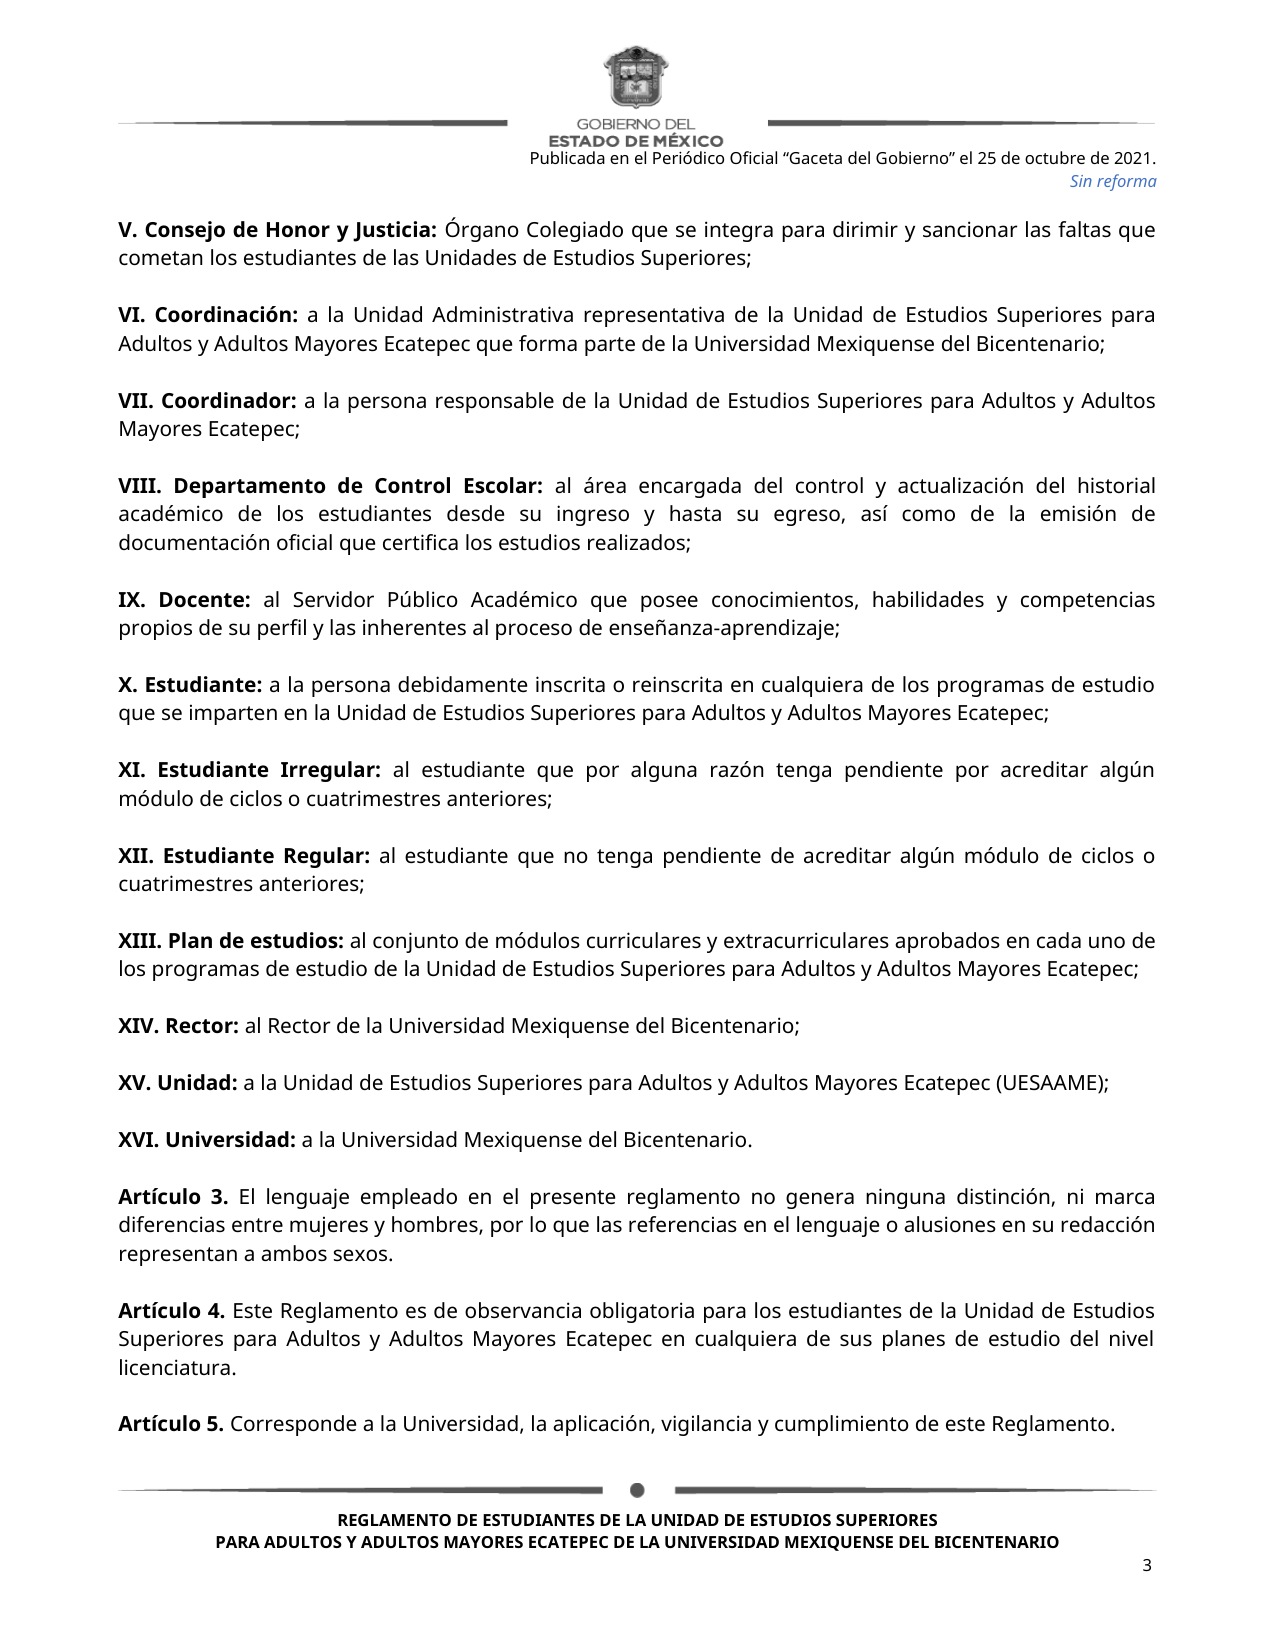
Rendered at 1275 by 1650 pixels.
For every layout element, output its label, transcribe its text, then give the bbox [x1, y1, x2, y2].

text XV. Unidad: a la Unidad de Estudios Superiores para Adultos y Adultos Mayores Ecatepec (UESAAME); [118, 1068, 1157, 1097]
text IX. Docente: al Servidor Público Académico que posee conocimientos, habilidades y competencias propios de su perfil y las inherentes al proceso de enseñanza-aprendizaje; [118, 585, 1157, 642]
text VIII. Departamento de Control Escolar: al área encargada del control y actualización del historial académico de los estudiantes desde su ingreso y hasta su egreso, así como de la emisión de documentación oficial que certifica los estudios realizados; [118, 471, 1157, 556]
text Artículo 5. Corresponde a la Universidad, la aplicación, vigilancia y cumplimiento de este Reglamento. [118, 1409, 1157, 1438]
text XI. Estudiante Irregular: al estudiante que por alguna razón tenga pendiente por acreditar algún módulo de ciclos o cuatrimestres anteriores; [118, 755, 1157, 812]
text VII. Coordinador: a la persona responsable de la Unidad de Estudios Superiores para Adultos y Adultos Mayores Ecatepec; [118, 386, 1157, 443]
text XII. Estudiante Regular: al estudiante que no tenga pendiente de acreditar algún módulo de ciclos o cuatrimestres anteriores; [118, 841, 1157, 898]
picture [118, 44, 1155, 147]
text Artículo 3. El lenguaje empleado en el presente reglamento no genera ninguna distinción, ni marca diferencias entre mujeres y hombres, por lo que las referencias en el lenguaje o alusiones en su redacción representan a ambos sexos. [118, 1182, 1157, 1267]
text XVI. Universidad: a la Universidad Mexiquense del Bicentenario. [118, 1125, 1157, 1153]
text XIII. Plan de estudios: al conjunto de módulos curriculares y extracurriculares aprobados en cada uno de los programas de estudio de la Unidad de Estudios Superiores para Adultos y Adultos Mayores Ecatepec; [118, 926, 1157, 983]
text VI. Coordinación: a la Unidad Administrativa representativa de la Unidad de Estudios Superiores para Adultos y Adultos Mayores Ecatepec que forma parte de la Universidad Mexiquense del Bicentenario; [118, 300, 1157, 357]
text Artículo 4. Este Reglamento es de observancia obligatoria para los estudiantes de la Unidad de Estudios Superiores para Adultos y Adultos Mayores Ecatepec en cualquiera de sus planes de estudio del nivel licenciatura. [118, 1296, 1157, 1381]
text XIV. Rector: al Rector de la Universidad Mexiquense del Bicentenario; [118, 1011, 1157, 1040]
picture [118, 1483, 1157, 1498]
text X. Estudiante: a la persona debidamente inscrita o reinscrita en cualquiera de los programas de estudio que se imparten en la Unidad de Estudios Superiores para Adultos y Adultos Mayores Ecatepec; [118, 670, 1157, 727]
text V. Consejo de Honor y Justicia: Órgano Colegiado que se integra para dirimir y sancionar las faltas que cometan los estudiantes de las Unidades de Estudios Superiores; [118, 215, 1157, 272]
